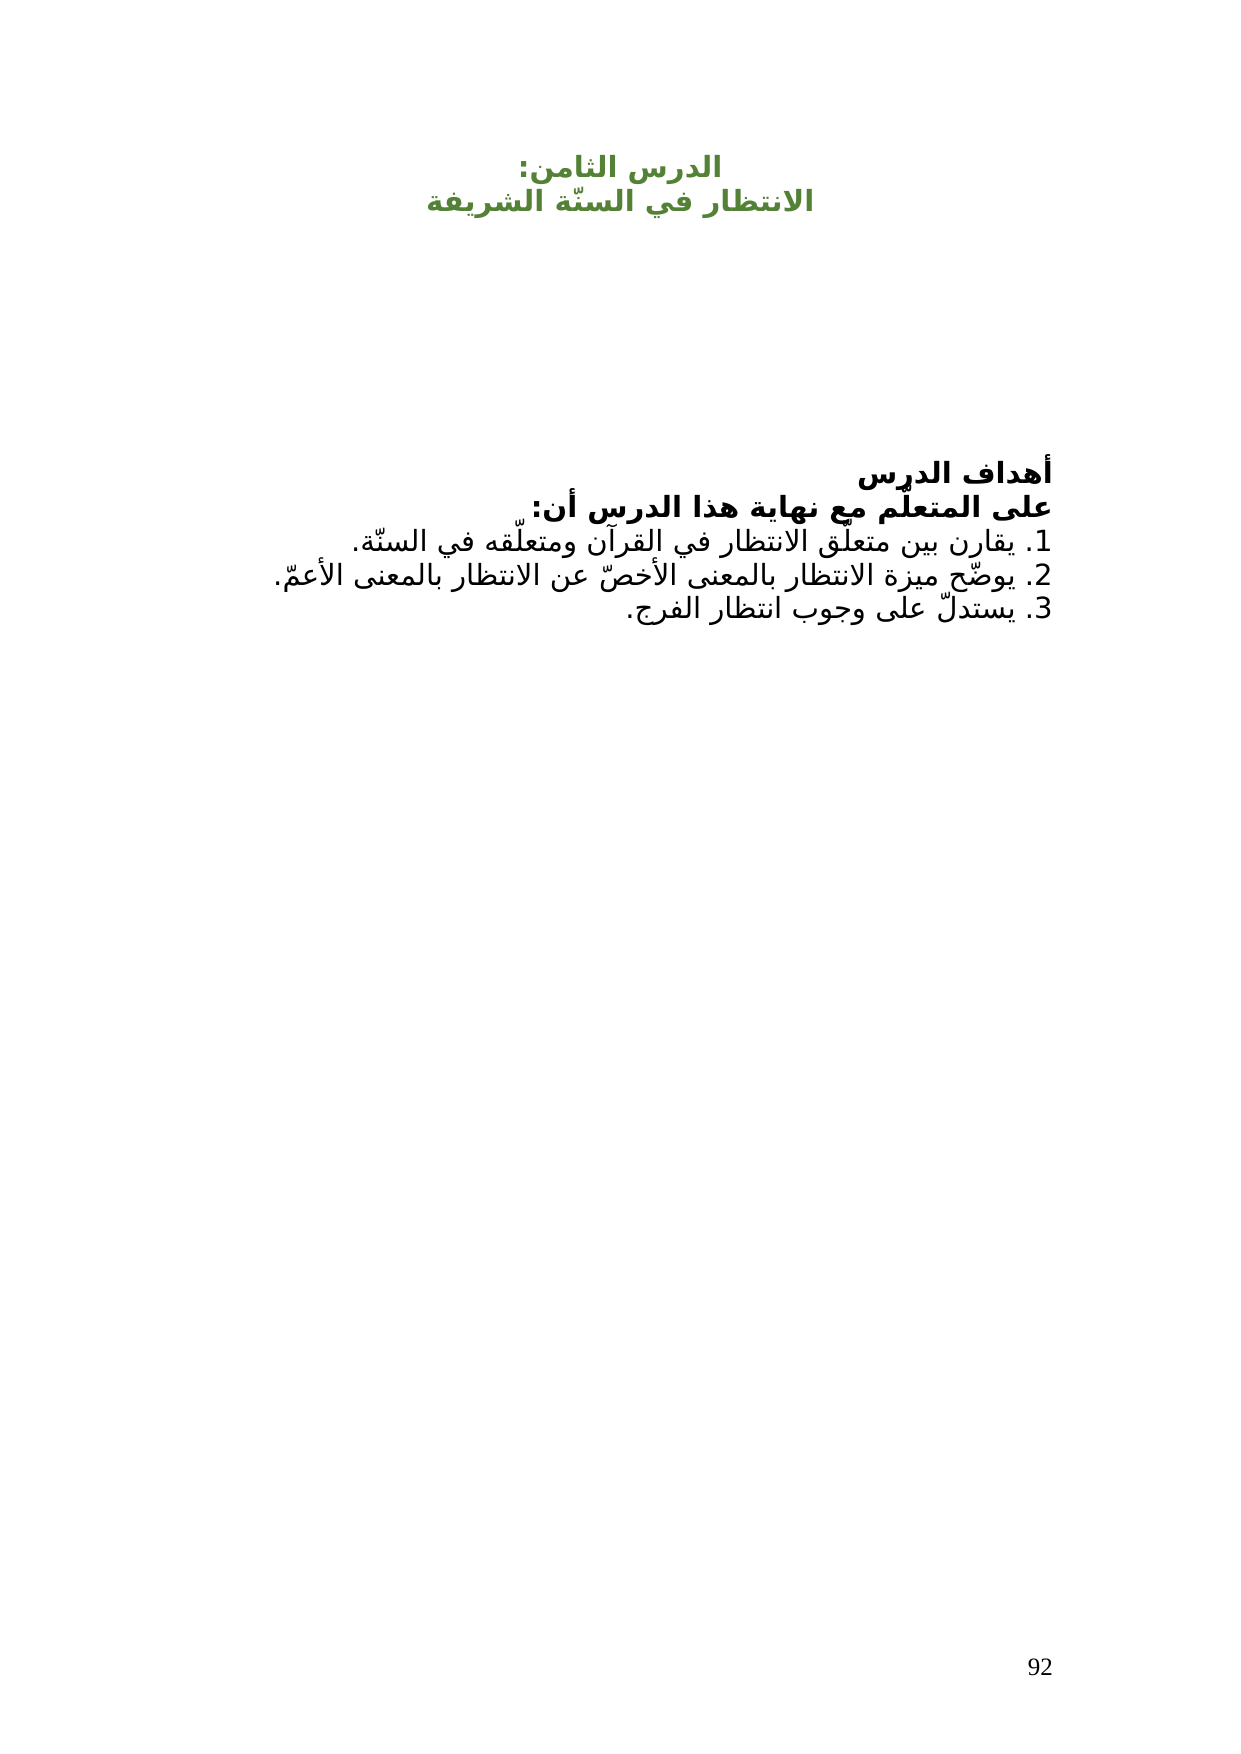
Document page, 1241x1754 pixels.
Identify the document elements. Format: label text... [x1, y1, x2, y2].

text 2. يوضّح ميزة الانتظار بالمعنى الأخصّ عن الانتظار بالمعنى الأعمّ. [187, 558, 1053, 592]
text على المتعلّم مع نهاية هذا الدرس أن: [187, 490, 1053, 524]
text 3. يستدلّ على وجوب انتظار الفرج. [187, 592, 1053, 626]
text الانتظار في السنّة الشريفة [187, 184, 1053, 218]
text 1. يقارن بين متعلّق الانتظار في القرآن ومتعلّقه في السنّة. [187, 524, 1053, 558]
text أهداف الدرس [187, 456, 1053, 490]
text الدرس الثامن: [187, 150, 1053, 184]
